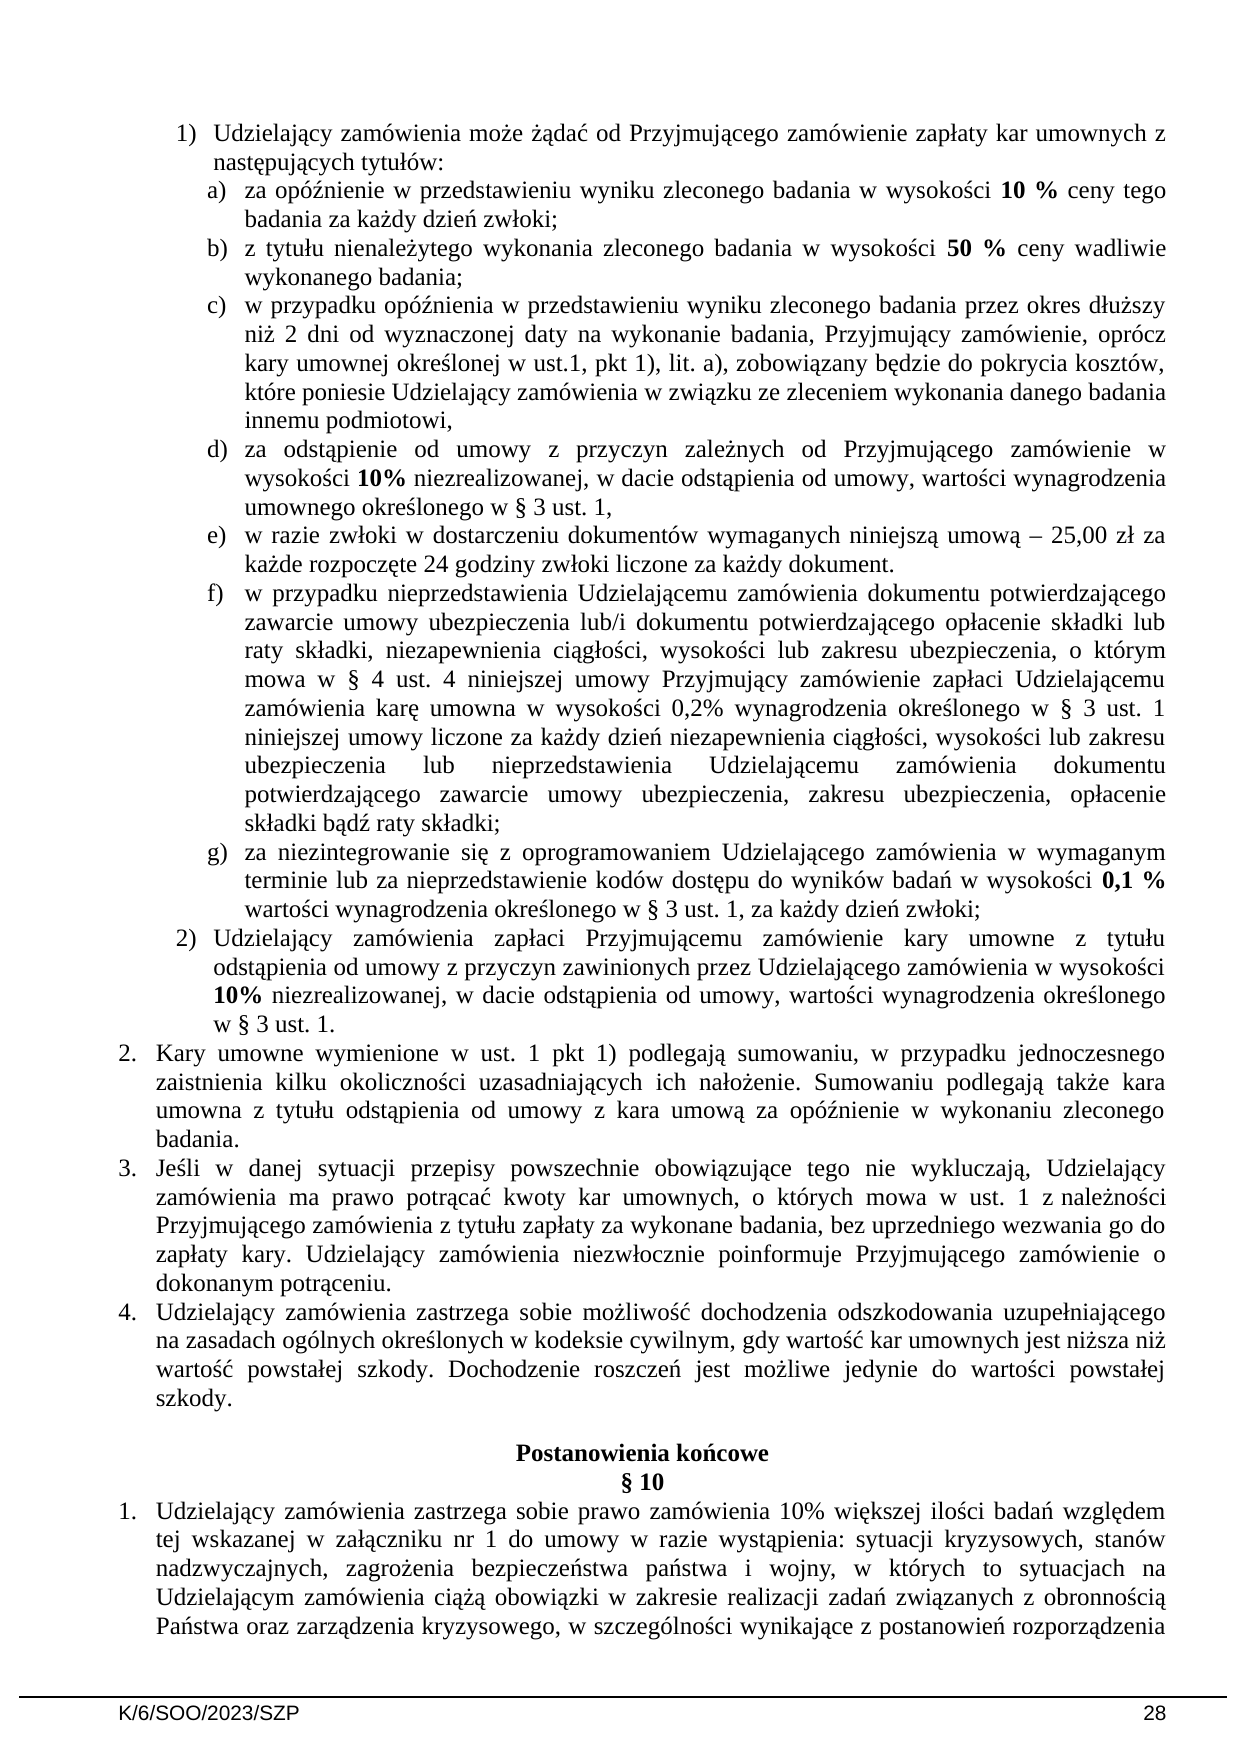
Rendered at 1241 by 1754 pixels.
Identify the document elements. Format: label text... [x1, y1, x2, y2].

list w przypadku opóźnienia w przedstawieniu wyniku zleconego badania przez okres dłuższy niż 2 dni od wyznaczonej daty na wykonanie badania, Przyjmujący zamówienie, oprócz kary umownej określonej w ust.1, pkt 1), lit. a), zobowiązany będzie do pokrycia kosztów, które poniesie Udzielający zamówienia w związku ze zleceniem wykonania danego badania innemu podmiotowi, [207, 291, 1166, 434]
list w przypadku nieprzedstawienia Udzielającemu zamówienia dokumentu potwierdzającego zawarcie umowy ubezpieczenia lub/i dokumentu potwierdzającego opłacenie składki lub raty składki, niezapewnienia ciągłości, wysokości lub zakresu ubezpieczenia, o którym mowa w § 4 ust. 4 niniejszej umowy Przyjmujący zamówienie zapłaci Udzielającemu zamówienia karę umowna w wysokości 0,2% wynagrodzenia określonego w § 3 ust. 1 niniejszej umowy liczone za każdy dzień niezapewnienia ciągłości, wysokości lub zakresu ubezpieczenia lub nieprzedstawienia Udzielającemu zamówienia dokumentu potwierdzającego zawarcie umowy ubezpieczenia, zakresu ubezpieczenia, opłacenie składki bądź raty składki; [207, 578, 1166, 837]
list Kary umowne wymienione w ust. 1 pkt 1) podlegają sumowaniu, w przypadku jednoczesnego zaistnienia kilku okoliczności uzasadniających ich nałożenie. Sumowaniu podlegają także kara umowna z tytułu odstąpienia od umowy z kara umową za opóźnienie w wykonaniu zleconego badania. [118, 1038, 1166, 1153]
list Udzielający zamówienia zastrzega sobie możliwość dochodzenia odszkodowania uzupełniającego na zasadach ogólnych określonych w kodeksie cywilnym, gdy wartość kar umownych jest niższa niż wartość powstałej szkody. Dochodzenie roszczeń jest możliwe jedynie do wartości powstałej szkody. [118, 1297, 1166, 1412]
list z tytułu nienależytego wykonania zleconego badania w wysokości 50 % ceny wadliwie wykonanego badania; [207, 233, 1166, 291]
list w razie zwłoki w dostarczeniu dokumentów wymaganych niniejszą umową – 25,00 zł za każde rozpoczęte 24 godziny zwłoki liczone za każdy dokument. [207, 521, 1166, 578]
list Udzielający zamówienia może żądać od Przyjmującego zamówienie zapłaty kar umownych z następujących tytułów: [176, 118, 1166, 176]
list Udzielający zamówienia zapłaci Przyjmującemu zamówienie kary umowne z tytułu odstąpienia od umowy z przyczyn zawinionych przez Udzielającego zamówienia w wysokości 10% niezrealizowanej, w dacie odstąpienia od umowy, wartości wynagrodzenia określonego w § 3 ust. 1. [176, 923, 1166, 1038]
list za niezintegrowanie się z oprogramowaniem Udzielającego zamówienia w wymaganym terminie lub za nieprzedstawienie kodów dostępu do wyników badań w wysokości 0,1 % wartości wynagrodzenia określonego w § 3 ust. 1, za każdy dzień zwłoki; [207, 837, 1166, 923]
list Jeśli w danej sytuacji przepisy powszechnie obowiązujące tego nie wykluczają, Udzielający zamówienia ma prawo potrącać kwoty kar umownych, o których mowa w ust. 1 z należności Przyjmującego zamówienia z tytułu zapłaty za wykonane badania, bez uprzedniego wezwania go do zapłaty kary. Udzielający zamówienia niezwłocznie poinformuje Przyjmującego zamówienie o dokonanym potrąceniu. [118, 1153, 1166, 1297]
text Postanowienia końcowe [118, 1438, 1166, 1467]
text § 10 [118, 1467, 1166, 1496]
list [118, 1496, 1166, 1639]
list za odstąpienie od umowy z przyczyn zależnych od Przyjmującego zamówienie w wysokości 10% niezrealizowanej, w dacie odstąpienia od umowy, wartości wynagrodzenia umownego określonego w § 3 ust. 1, [207, 434, 1166, 521]
list za opóźnienie w przedstawieniu wyniku zleconego badania w wysokości 10 % ceny tego badania za każdy dzień zwłoki; [207, 176, 1166, 233]
